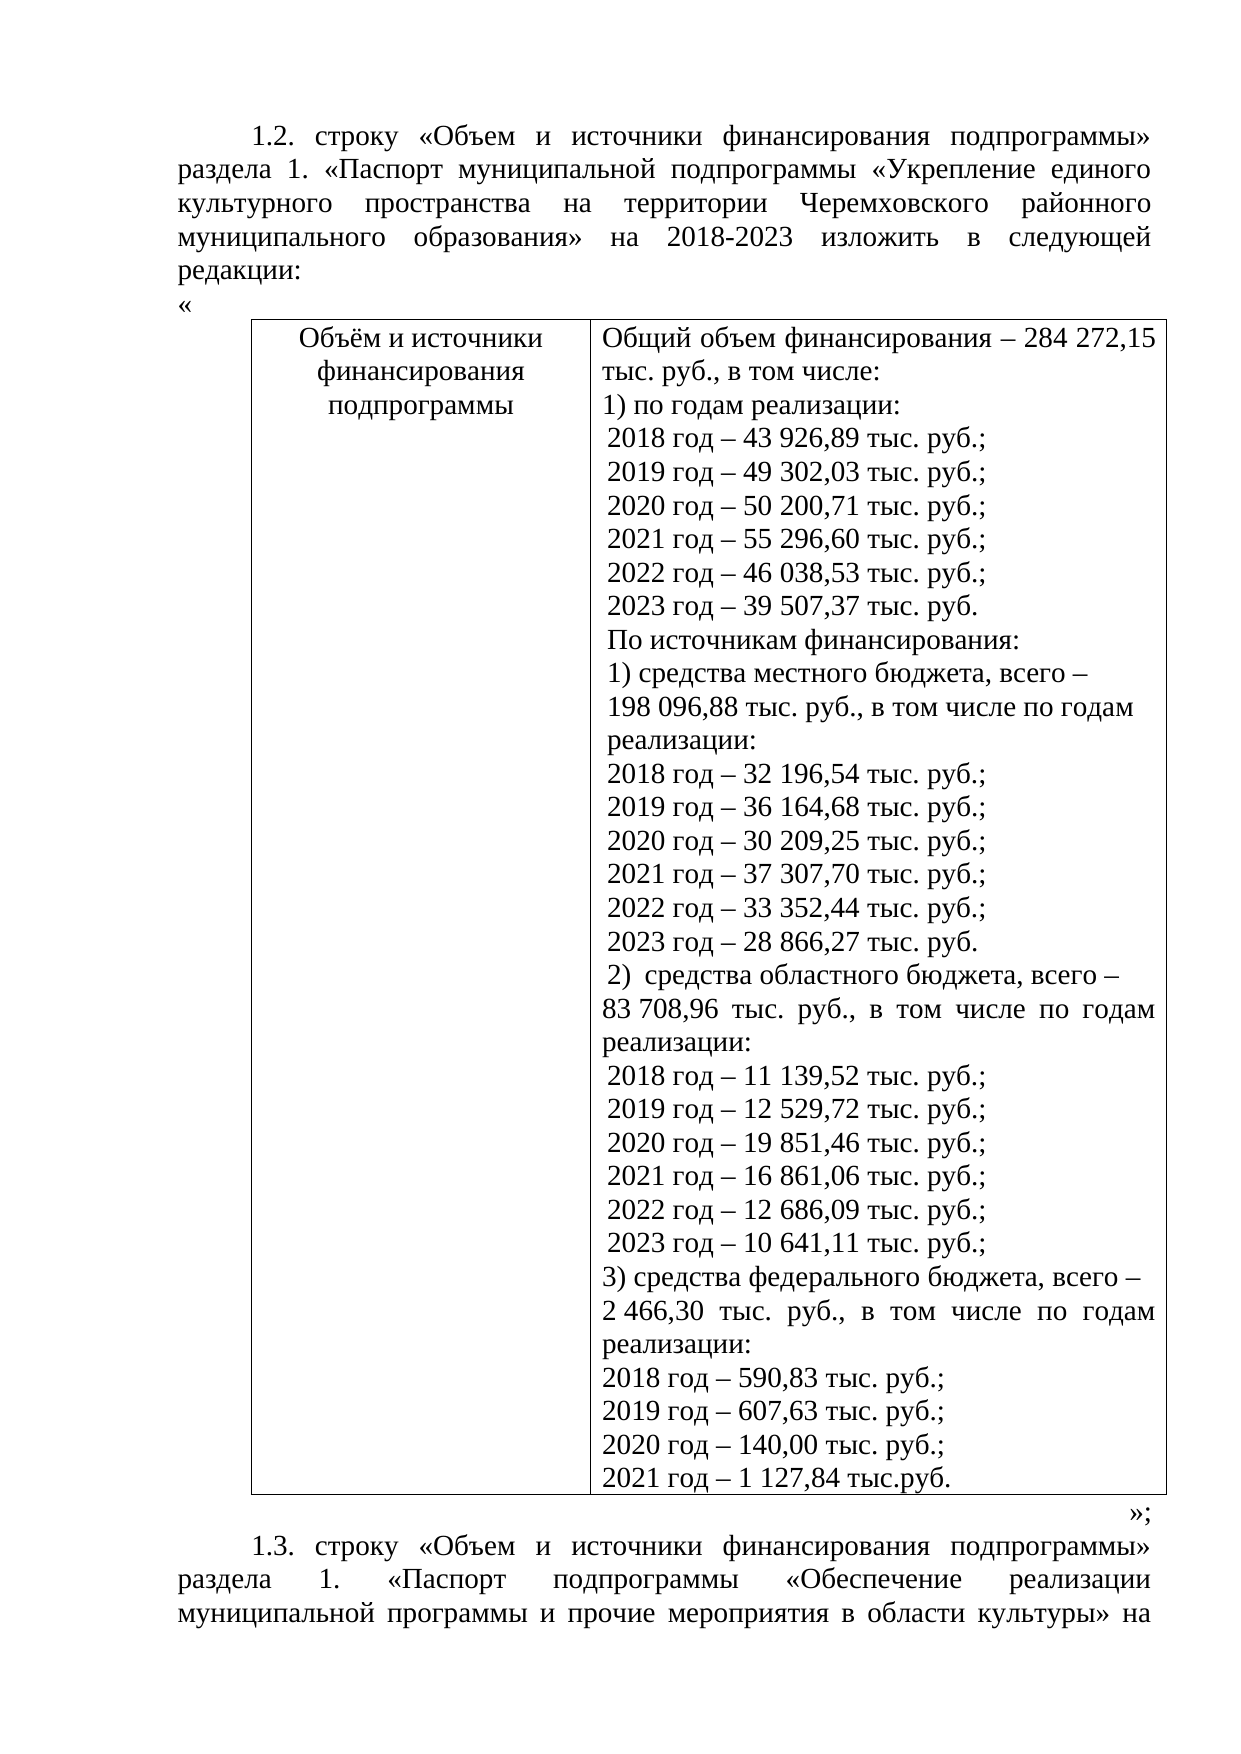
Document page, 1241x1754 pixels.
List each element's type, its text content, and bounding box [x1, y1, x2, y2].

table_header Общий объем финансирования – 284 272,15 тыс. руб., в том числе: 1) по годам реализации: 2018 год – 43 926,89 тыс. руб.; 2019 год – 49 302,03 тыс. руб.; 2020 год – 50 200,71 тыс. руб.; 2021 год – 55 296,60 тыс. руб.; 2022 год – 46 038,53 тыс. руб.; 2023 год – 39 507,37 тыс. руб. По источникам финансирования: 1) средства местного бюджета, всего – 198 096,88 тыс. руб., в том числе по годам реализации: 2018 год – 32 196,54 тыс. руб.; 2019 год – 36 164,68 тыс. руб.; 2020 год – 30 209,25 тыс. руб.; 2021 год – 37 307,70 тыс. руб.; 2022 год – 33 352,44 тыс. руб.; 2023 год – 28 866,27 тыс. руб. средства областного бюджета, всего – 83 708,96 тыс. руб., в том числе по годам реализации: 2018 год – 11 139,52 тыс. руб.; 2019 год – 12 529,72 тыс. руб.; 2020 год – 19 851,46 тыс. руб.; 2021 год – 16 861,06 тыс. руб.; 2022 год – 12 686,09 тыс. руб.; 2023 год – 10 641,11 тыс. руб.; 3) средства федерального бюджета, всего – 2 466,30 тыс. руб., в том числе по годам реализации: 2018 год – 590,83 тыс. руб.; 2019 год – 607,63 тыс. руб.; 2020 год – 140,00 тыс. руб.; 2021 год – 1 127,84 тыс.руб. [591, 320, 1166, 1494]
table_header Объём и источники финансирования подпрограммы [252, 320, 590, 1494]
text »; [177, 1494, 1152, 1528]
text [177, 1528, 1152, 1628]
text 1.2. строку «Объем и источники финансирования подпрограммы» раздела 1. «Паспорт муниципальной подпрограммы «Укрепление единого культурного пространства на территории Черемховского районного муниципального образования» на 2018-2023 изложить в следующей редакции: [177, 118, 1152, 286]
text « [177, 286, 1152, 319]
